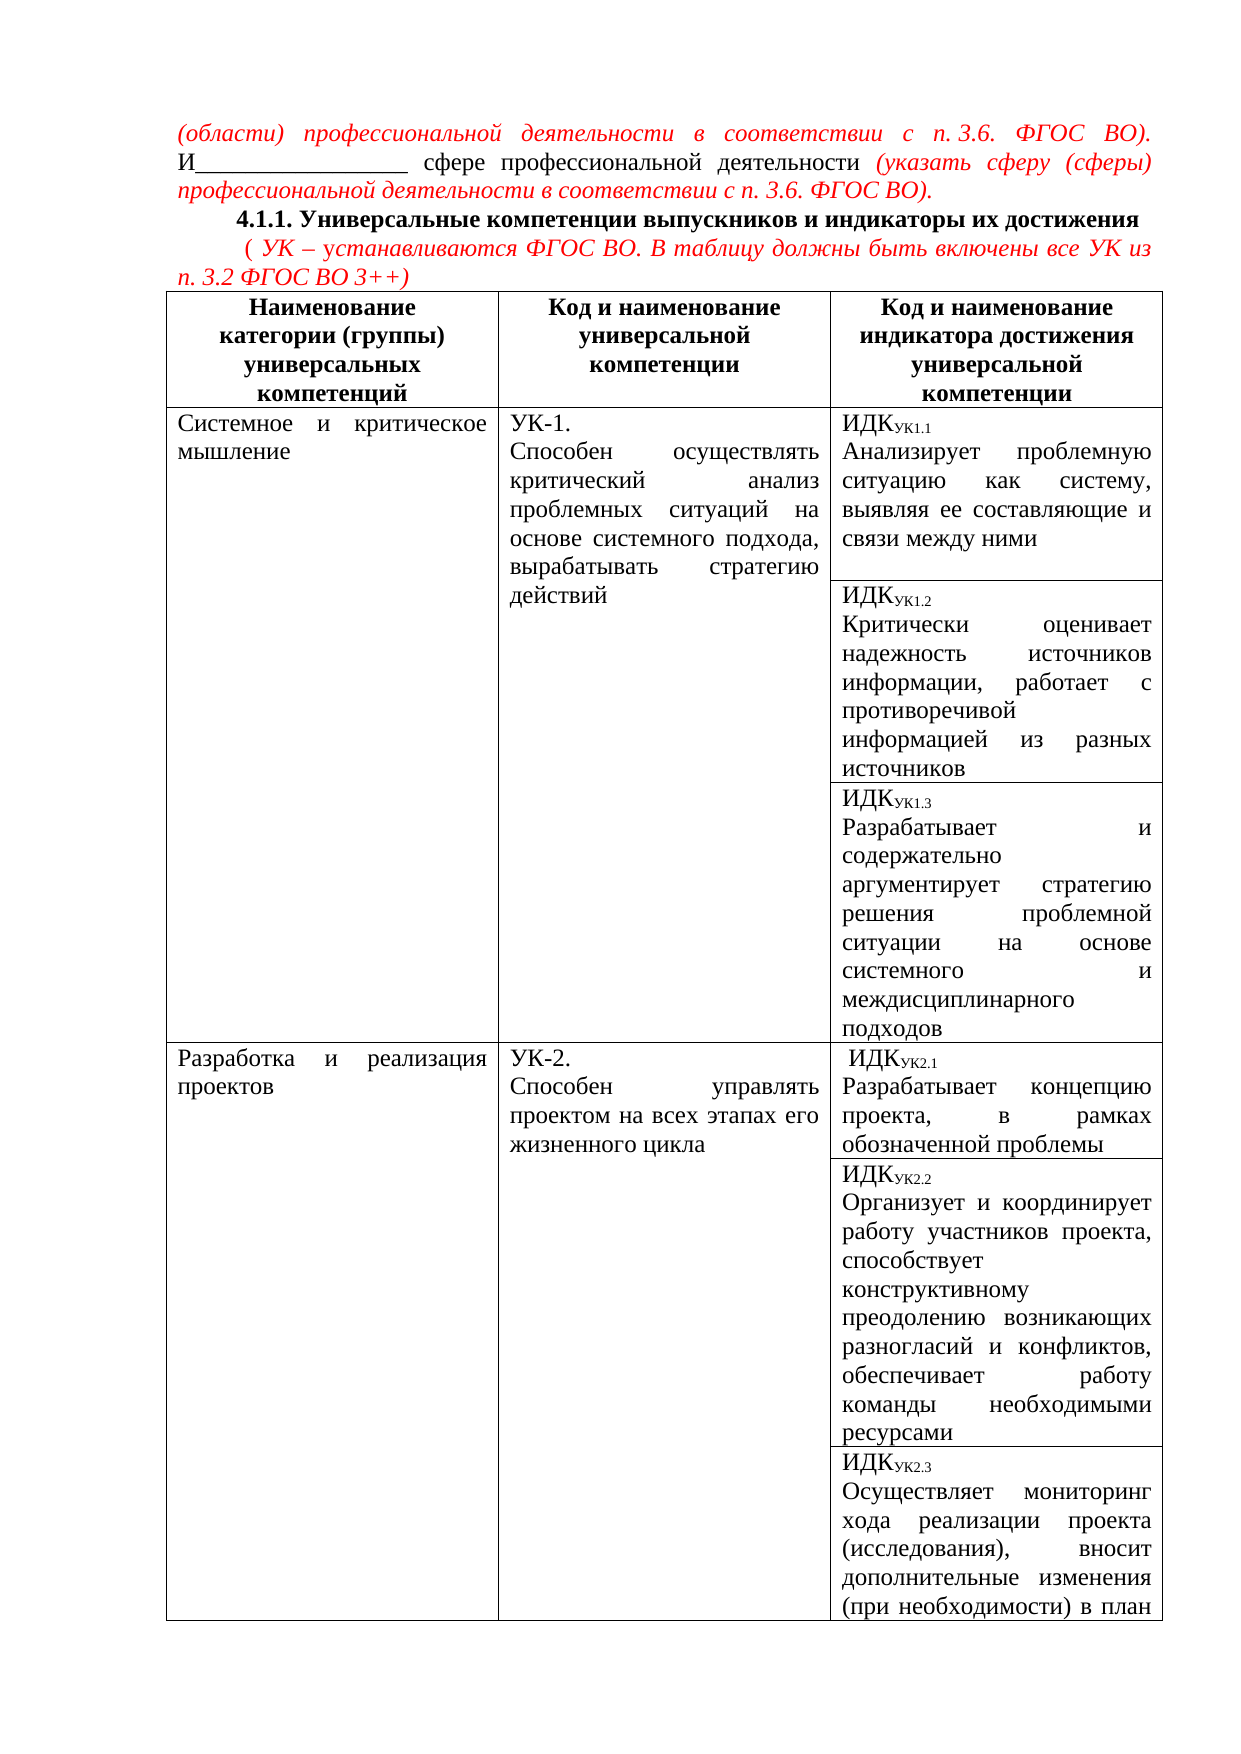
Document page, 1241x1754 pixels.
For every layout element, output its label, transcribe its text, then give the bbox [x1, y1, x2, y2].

table_header Наименование категории (группы) универсальных компетенций [167, 292, 498, 407]
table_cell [831, 1447, 1162, 1620]
table_cell ИДКУК1.2 Критически оценивает надежность источников информации, работает с противоречивой информацией из разных источников [831, 581, 1162, 782]
table_header Код и наименование универсальной компетенции [499, 292, 830, 407]
text ( УК – устанавливаются ФГОС ВО. В таблицу должны быть включены все УК из п. 3.2 ФГОС ВО 3++) [177, 233, 1152, 291]
table_cell УК-2. Способен управлять проектом на всех этапах его жизненного цикла [499, 1043, 830, 1620]
table_cell ИДКУК2.1 Разрабатывает концепцию проекта, в рамках обозначенной проблемы [831, 1043, 1162, 1158]
table_cell ИДКУК2.2 Организует и координирует работу участников проекта, способствует конструктивному преодолению возникающих разногласий и конфликтов, обеспечивает работу команды необходимыми ресурсами [831, 1159, 1162, 1446]
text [177, 118, 1152, 204]
table_cell Системное и критическое мышление [167, 408, 498, 1042]
table_header Код и наименование индикатора достижения универсальной компетенции [831, 292, 1162, 407]
text 4.1.1. Универсальные компетенции выпускников и индикаторы их достижения [177, 204, 1152, 233]
table_cell Разработка и реализация проектов [167, 1043, 498, 1620]
table_cell УК-1. Способен осуществлять критический анализ проблемных ситуаций на основе системного подхода, вырабатывать стратегию действий [499, 408, 830, 1042]
table_cell ИДКУК1.1 Анализирует проблемную ситуацию как систему, выявляя ее составляющие и связи между ними [831, 408, 1162, 579]
table_cell ИДКУК1.3 Разрабатывает и содержательно аргументирует стратегию решения проблемной ситуации на основе системного и междисциплинарного подходов [831, 783, 1162, 1042]
